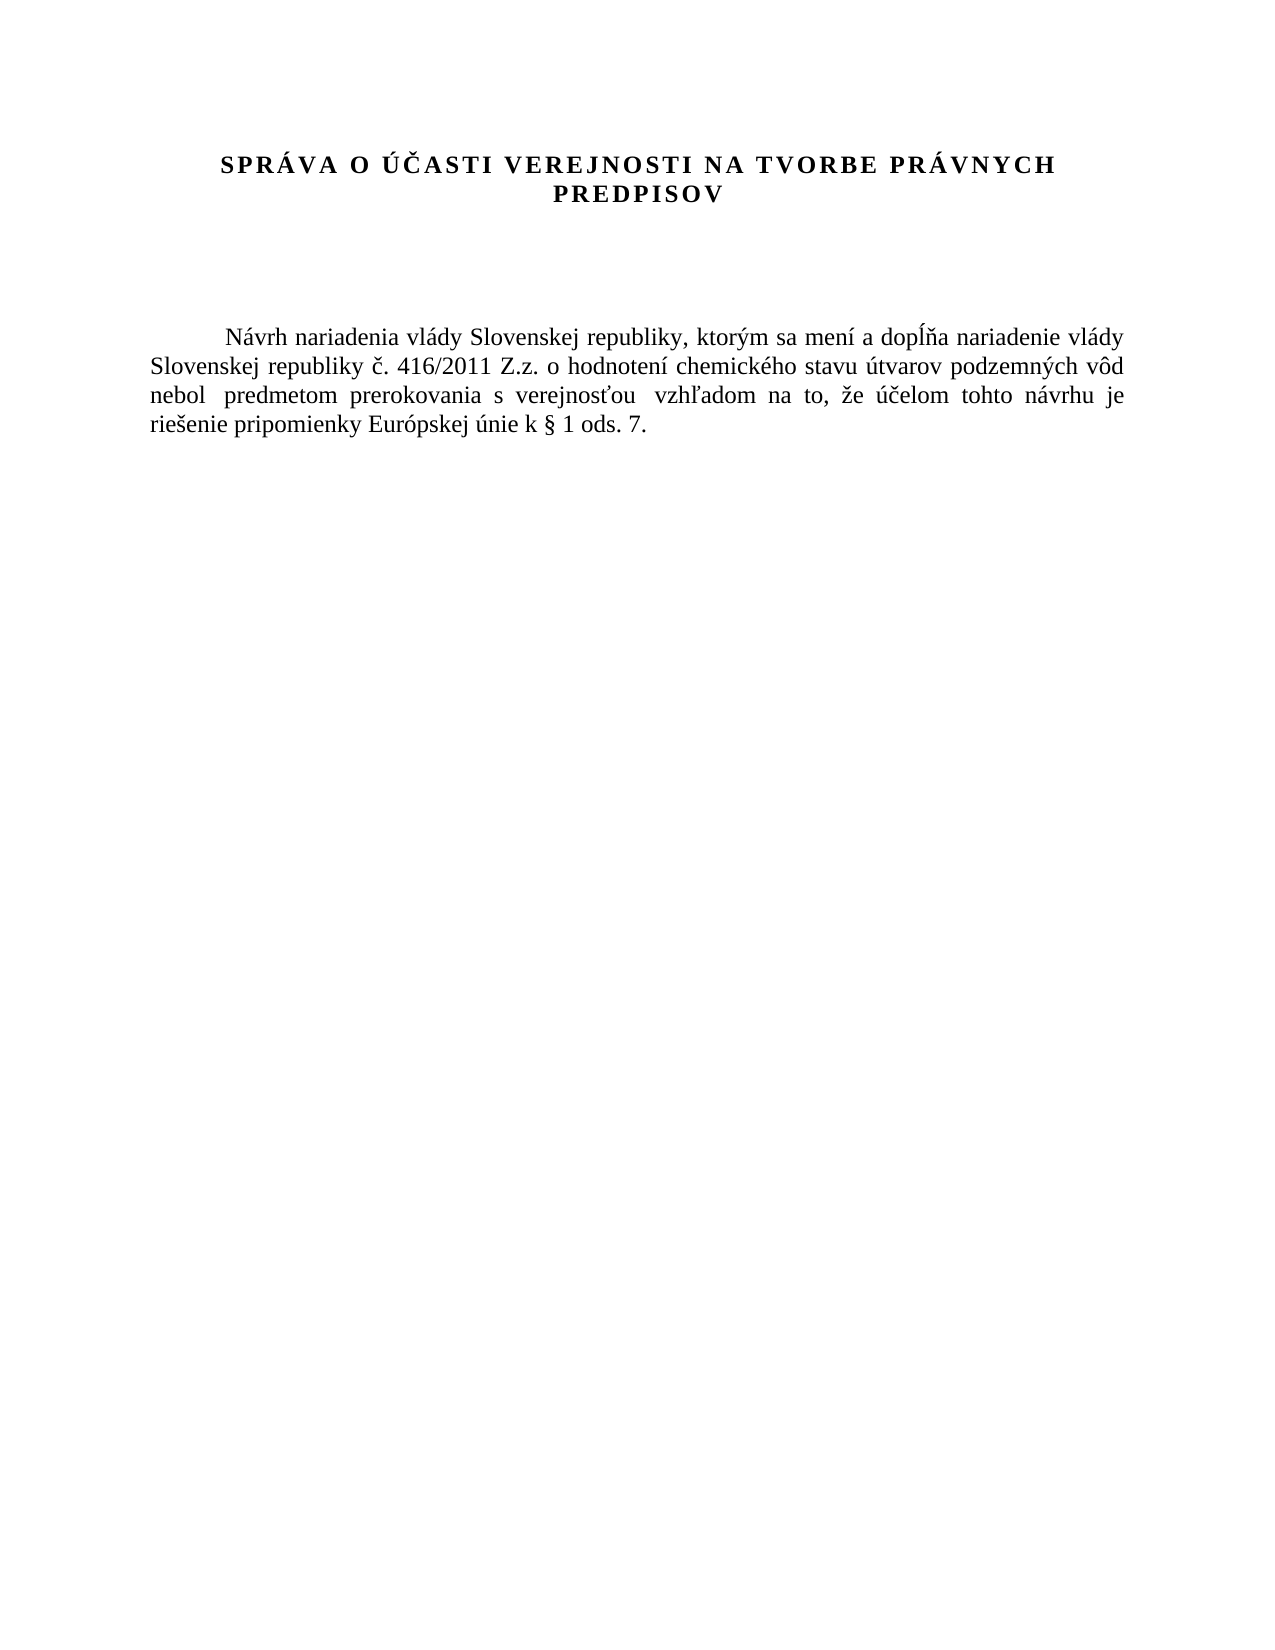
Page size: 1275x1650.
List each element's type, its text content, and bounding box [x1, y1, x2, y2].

text SPrÁva o Účasti verejnosti na Tvorbe právnych Predpisov [150, 150, 1125, 207]
text Návrh nariadenia vlády Slovenskej republiky, ktorým sa mení a dopĺňa nariadenie vlády Slovenskej republiky č. 416/2011 Z.z. o hodnotení chemického stavu útvarov podzemných vôd nebol predmetom prerokovania s verejnosťou vzhľadom na to, že účelom tohto návrhu je riešenie pripomienky Európskej únie k § 1 ods. 7. [150, 322, 1125, 437]
